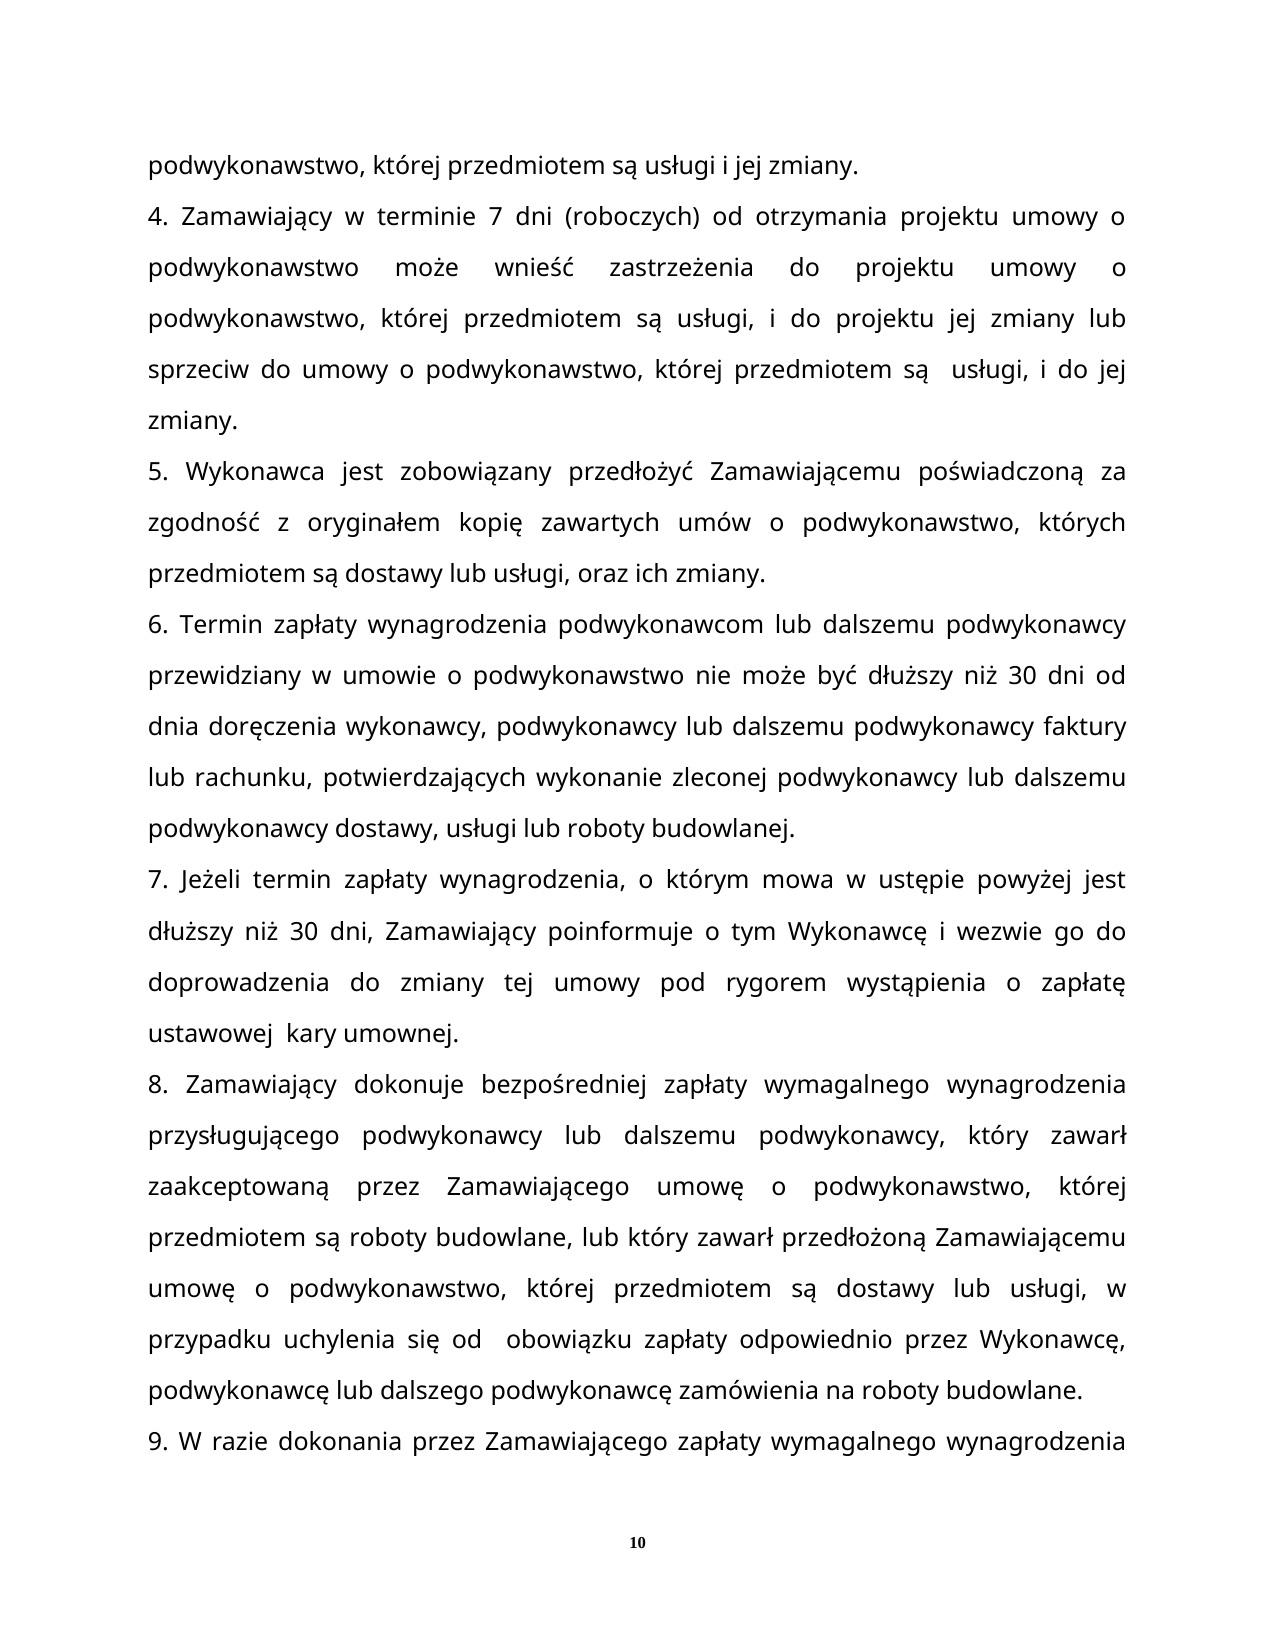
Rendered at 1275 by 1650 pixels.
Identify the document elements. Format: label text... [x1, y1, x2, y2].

list 7. Jeżeli termin zapłaty wynagrodzenia, o którym mowa w ustępie powyżej jest dłuższy niż 30 dni, Zamawiający poinformuje o tym Wykonawcę i wezwie go do doprowadzenia do zmiany tej umowy pod rygorem wystąpienia o zapłatę ustawowej kary umownej. [148, 862, 1127, 1049]
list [148, 148, 1127, 182]
list 6. Termin zapłaty wynagrodzenia podwykonawcom lub dalszemu podwykonawcy przewidziany w umowie o podwykonawstwo nie może być dłuższy niż 30 dni od dnia doręczenia wykonawcy, podwykonawcy lub dalszemu podwykonawcy faktury lub rachunku, potwierdzających wykonanie zleconej podwykonawcy lub dalszemu podwykonawcy dostawy, usługi lub roboty budowlanej. [148, 607, 1127, 845]
list 8. Zamawiający dokonuje bezpośredniej zapłaty wymagalnego wynagrodzenia przysługującego podwykonawcy lub dalszemu podwykonawcy, który zawarł zaakceptowaną przez Zamawiającego umowę o podwykonawstwo, której przedmiotem są roboty budowlane, lub który zawarł przedłożoną Zamawiającemu umowę o podwykonawstwo, której przedmiotem są dostawy lub usługi, w przypadku uchylenia się od obowiązku zapłaty odpowiednio przez Wykonawcę, podwykonawcę lub dalszego podwykonawcę zamówienia na roboty budowlane. [148, 1066, 1127, 1407]
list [148, 1424, 1127, 1458]
list 4. Zamawiający w terminie 7 dni (roboczych) od otrzymania projektu umowy o podwykonawstwo może wnieść zastrzeżenia do projektu umowy o podwykonawstwo, której przedmiotem są usługi, i do projektu jej zmiany lub sprzeciw do umowy o podwykonawstwo, której przedmiotem są usługi, i do jej zmiany. [148, 199, 1127, 437]
list 5. Wykonawca jest zobowiązany przedłożyć Zamawiającemu poświadczoną za zgodność z oryginałem kopię zawartych umów o podwykonawstwo, których przedmiotem są dostawy lub usługi, oraz ich zmiany. [148, 454, 1127, 590]
